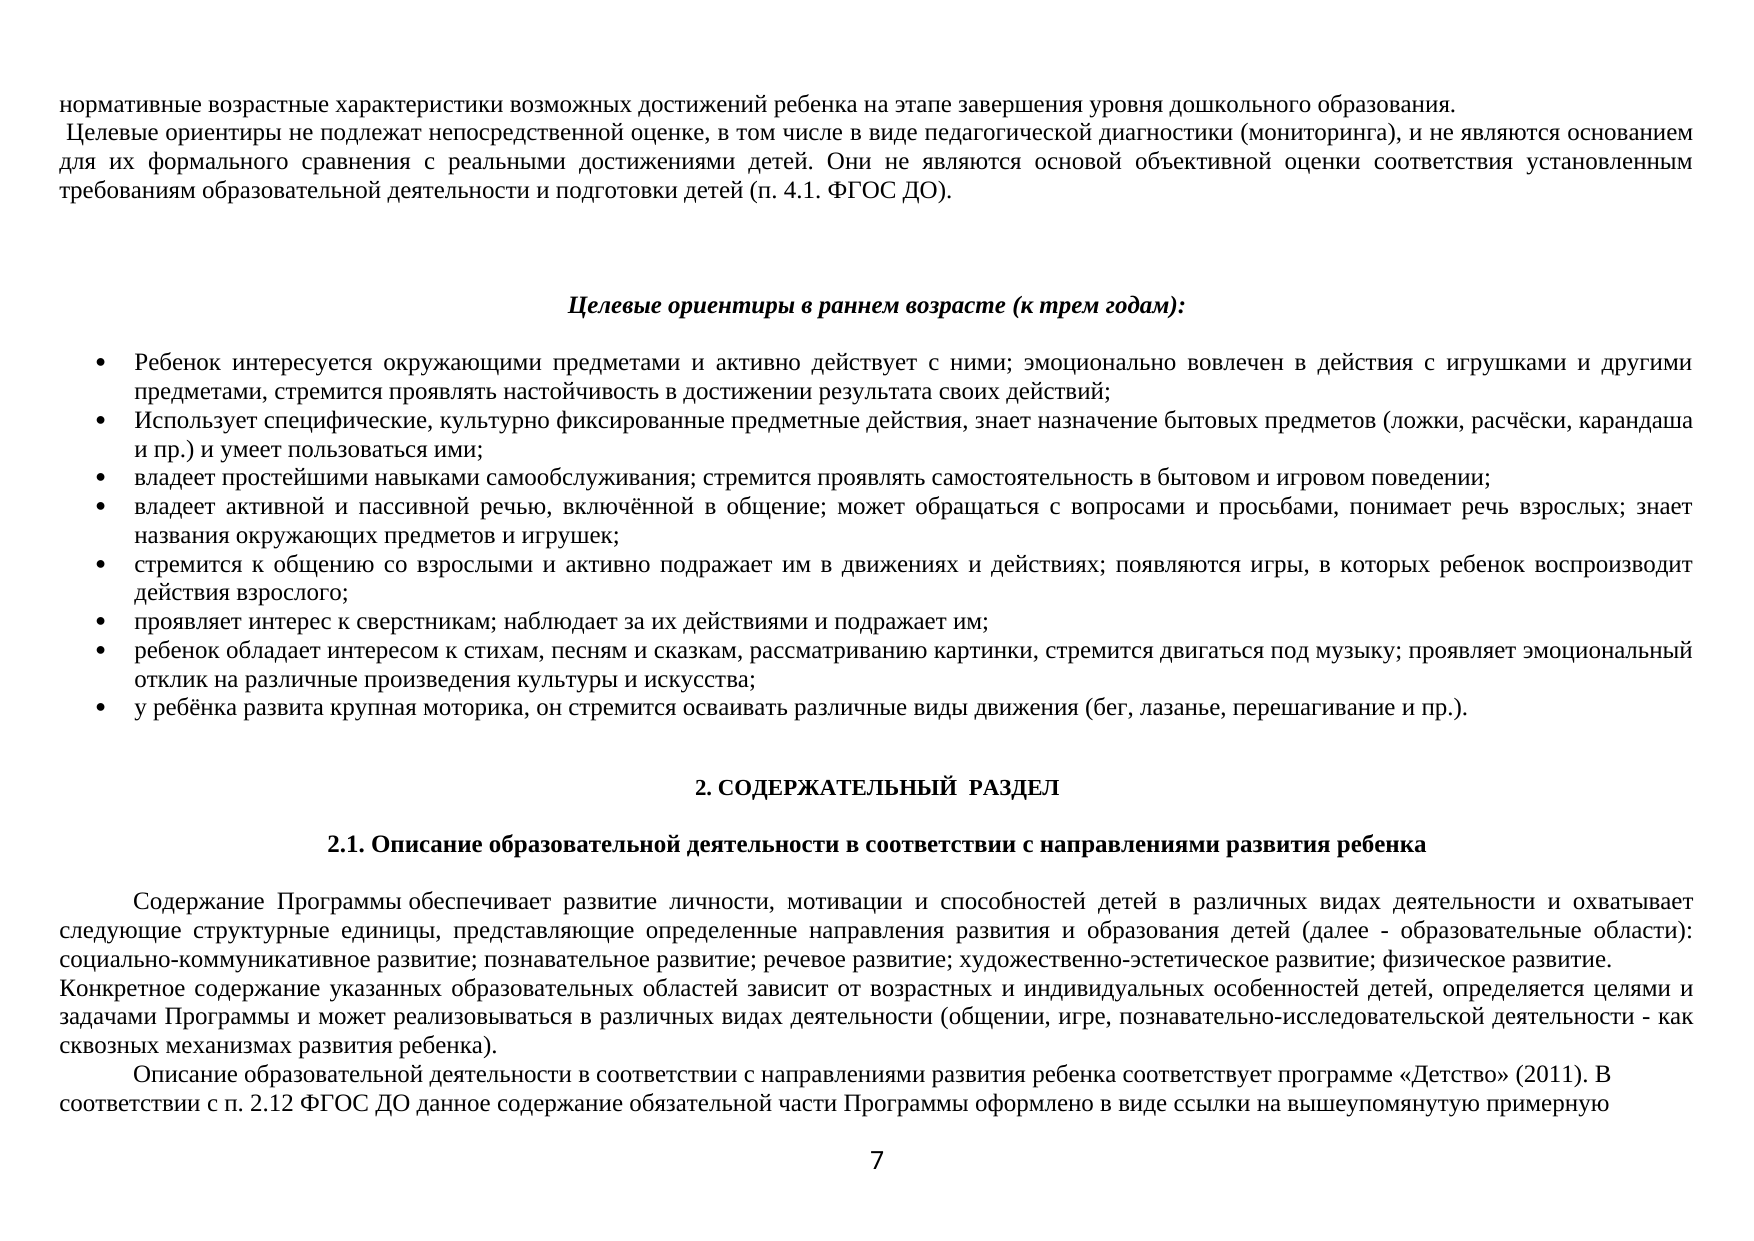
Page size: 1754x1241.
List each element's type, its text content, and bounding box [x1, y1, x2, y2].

text 2.1. Описание образовательной деятельности в соответствии с направлениями развития ребенка [59, 829, 1695, 858]
list владеет простейшими навыками самообслуживания; стремится проявлять самостоятельность в бытовом и игровом поведении; [97, 462, 1695, 491]
list Использует специфические, культурно фиксированные предметные действия, знает назначение бытовых предметов (ложки, расчёски, карандаша и пр.) и умеет пользоваться ими; [97, 405, 1695, 462]
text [59, 1059, 1695, 1116]
text Конкретное содержание указанных образовательных областей зависит от возрастных и индивидуальных особенностей детей, определяется целями и задачами Программы и может реализовываться в различных видах деятельности (общении, игре, познавательно-исследовательской деятельности - как сквозных механизмах развития ребенка). [59, 973, 1695, 1059]
list ребенок обладает интересом к стихам, песням и сказкам, рассматриванию картинки, стремится двигаться под музыку; проявляет эмоциональный отклик на различные произведения культуры и искусства; [97, 635, 1695, 692]
list проявляет интерес к сверстникам; наблюдает за их действиями и подражает им; [97, 606, 1695, 635]
list владеет активной и пассивной речью, включённой в общение; может обращаться с вопросами и просьбами, понимает речь взрослых; знает названия окружающих предметов и игрушек; [97, 491, 1695, 549]
list стремится к общению со взрослыми и активно подражает им в движениях и действиях; появляются игры, в которых ребенок воспроизводит действия взрослого; [97, 549, 1695, 606]
text Содержание Программы обеспечивает развитие личности, мотивации и способностей детей в различных видах деятельности и охватывает следующие структурные единицы, представляющие определенные направления развития и образования детей (далее - образовательные области): социально-коммуникативное развитие; познавательное развитие; речевое развитие; художественно-эстетическое развитие; физическое развитие. [59, 886, 1695, 973]
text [59, 89, 1695, 117]
list Ребенок интересуется окружающими предметами и активно действует с ними; эмоционально вовлечен в действия с игрушками и другими предметами, стремится проявлять настойчивость в достижении результата своих действий; [97, 347, 1695, 405]
list у ребёнка развита крупная моторика, он стремится осваивать различные виды движения (бег, лазанье, перешагивание и пр.). [97, 692, 1695, 721]
text Целевые ориентиры в раннем возрасте (к трем годам): [59, 290, 1695, 319]
text Целевые ориентиры не подлежат непосредственной оценке, в том числе в виде педагогической диагностики (мониторинга), и не являются основанием для их формального сравнения с реальными достижениями детей. Они не являются основой объективной оценки соответствия установленным требованиям образовательной деятельности и подготовки детей (п. 4.1. ФГОС ДО). [59, 117, 1695, 204]
text 2. СОДЕРЖАТЕЛЬНЫЙ РАЗДЕЛ [59, 774, 1695, 800]
